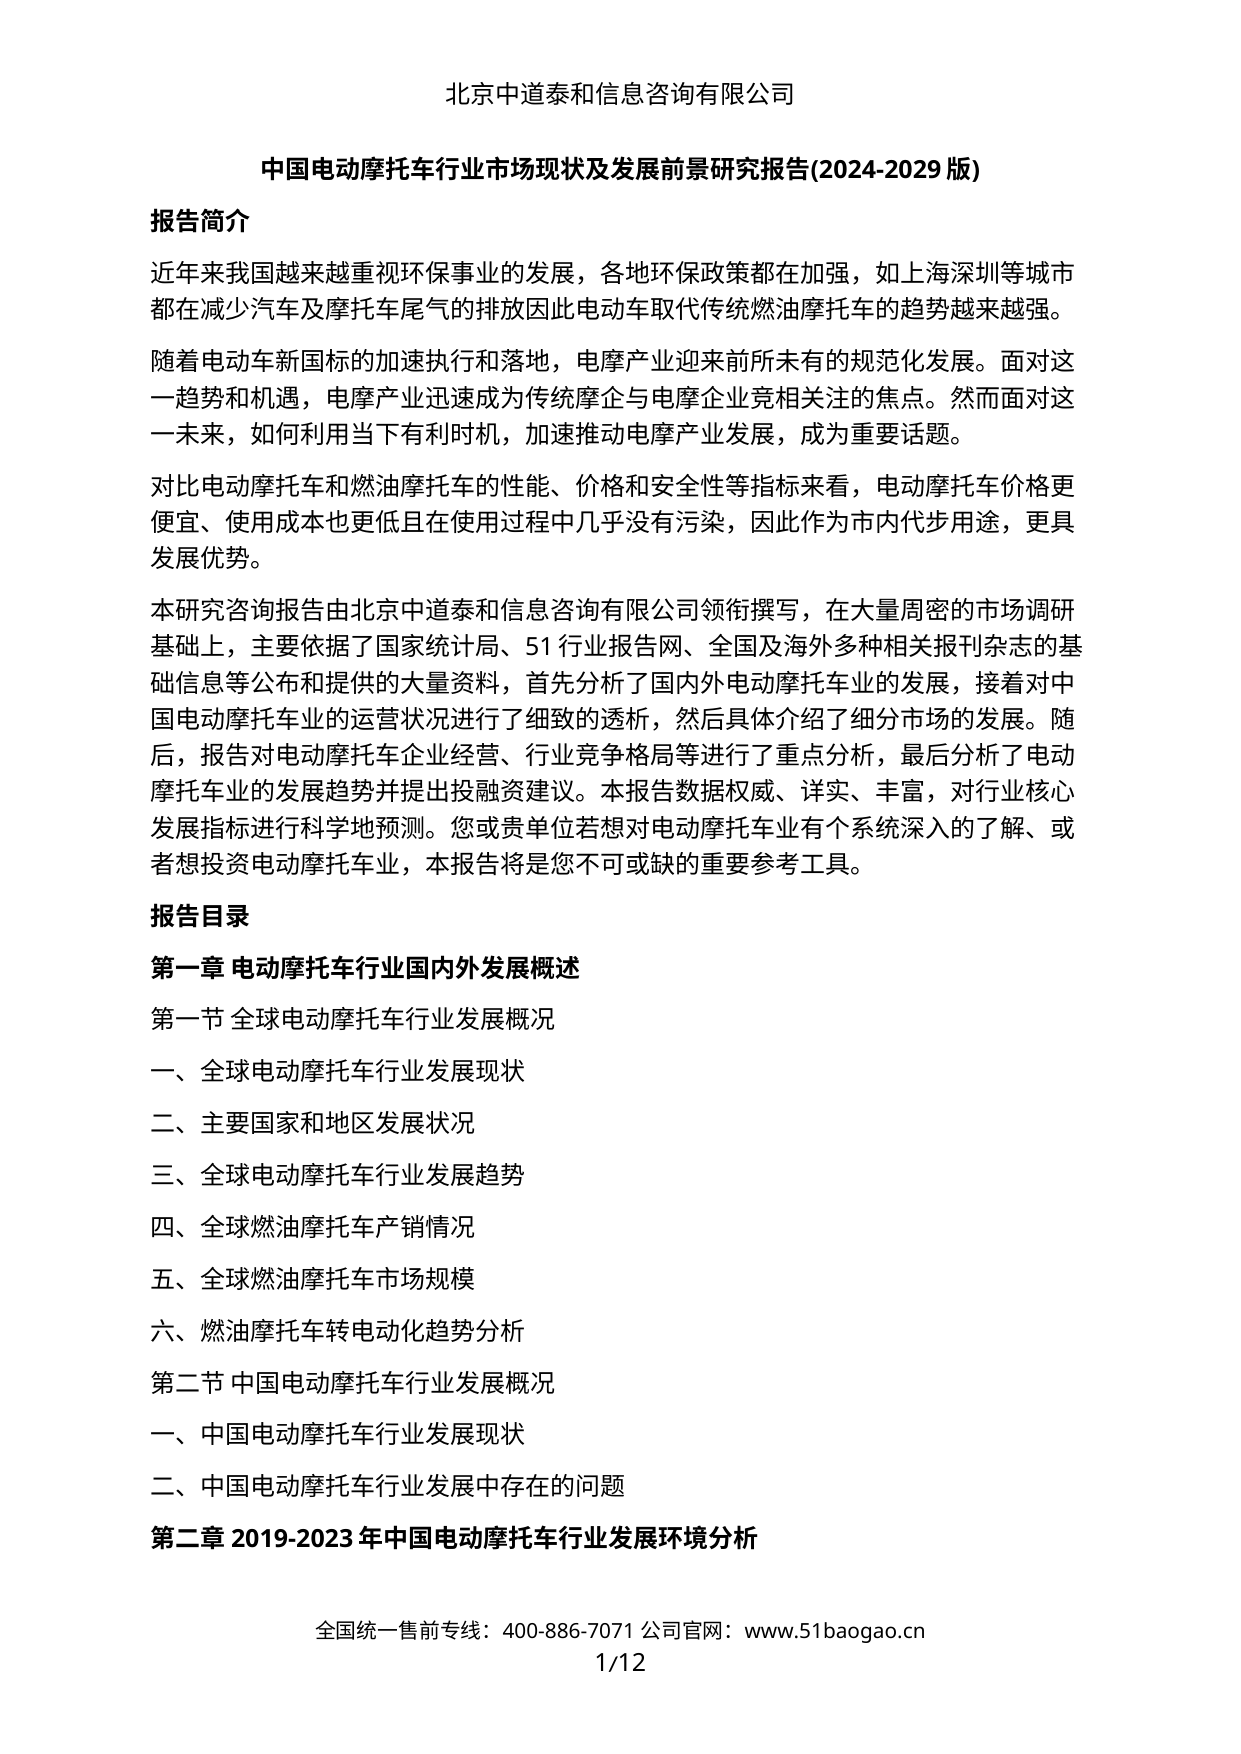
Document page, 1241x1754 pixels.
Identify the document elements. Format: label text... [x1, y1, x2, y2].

text 第二节 中国电动摩托车行业发展概况 [150, 1363, 1090, 1399]
text 中国电动摩托车行业市场现状及发展前景研究报告(2024-2029版) [150, 150, 1090, 186]
text 随着电动车新国标的加速执行和落地，电摩产业迎来前所未有的规范化发展。面对这一趋势和机遇，电摩产业迅速成为传统摩企与电摩企业竞相关注的焦点。然而面对这一未来，如何利用当下有利时机，加速推动电摩产业发展，成为重要话题。 [150, 342, 1090, 451]
text 对比电动摩托车和燃油摩托车的性能、价格和安全性等指标来看，电动摩托车价格更便宜、使用成本也更低且在使用过程中几乎没有污染，因此作为市内代步用途，更具发展优势。 [150, 466, 1090, 575]
text 第一章 电动摩托车行业国内外发展概述 [150, 948, 1090, 984]
text 二、主要国家和地区发展状况 [150, 1104, 1090, 1140]
text 第一节 全球电动摩托车行业发展概况 [150, 1000, 1090, 1036]
text 一、中国电动摩托车行业发展现状 [150, 1415, 1090, 1451]
text 五、全球燃油摩托车市场规模 [150, 1259, 1090, 1296]
text 一、全球电动摩托车行业发展现状 [150, 1052, 1090, 1088]
text 报告简介 [150, 202, 1090, 238]
text 四、全球燃油摩托车产销情况 [150, 1207, 1090, 1244]
text 三、全球电动摩托车行业发展趋势 [150, 1156, 1090, 1192]
text 二、中国电动摩托车行业发展中存在的问题 [150, 1467, 1090, 1503]
text 第二章 2019-2023年中国电动摩托车行业发展环境分析 [150, 1519, 1090, 1555]
text 本研究咨询报告由北京中道泰和信息咨询有限公司领衔撰写，在大量周密的市场调研基础上，主要依据了国家统计局、51行业报告网、全国及海外多种相关报刊杂志的基础信息等公布和提供的大量资料，首先分析了国内外电动摩托车业的发展，接着对中国电动摩托车业的运营状况进行了细致的透析，然后具体介绍了细分市场的发展。随后，报告对电动摩托车企业经营、行业竞争格局等进行了重点分析，最后分析了电动摩托车业的发展趋势并提出投融资建议。本报告数据权威、详实、丰富，对行业核心发展指标进行科学地预测。您或贵单位若想对电动摩托车业有个系统深入的了解、或者想投资电动摩托车业，本报告将是您不可或缺的重要参考工具。 [150, 591, 1090, 881]
text 报告目录 [150, 896, 1090, 932]
text 六、燃油摩托车转电动化趋势分析 [150, 1311, 1090, 1347]
text 近年来我国越来越重视环保事业的发展，各地环保政策都在加强，如上海深圳等城市都在减少汽车及摩托车尾气的排放因此电动车取代传统燃油摩托车的趋势越来越强。 [150, 254, 1090, 326]
